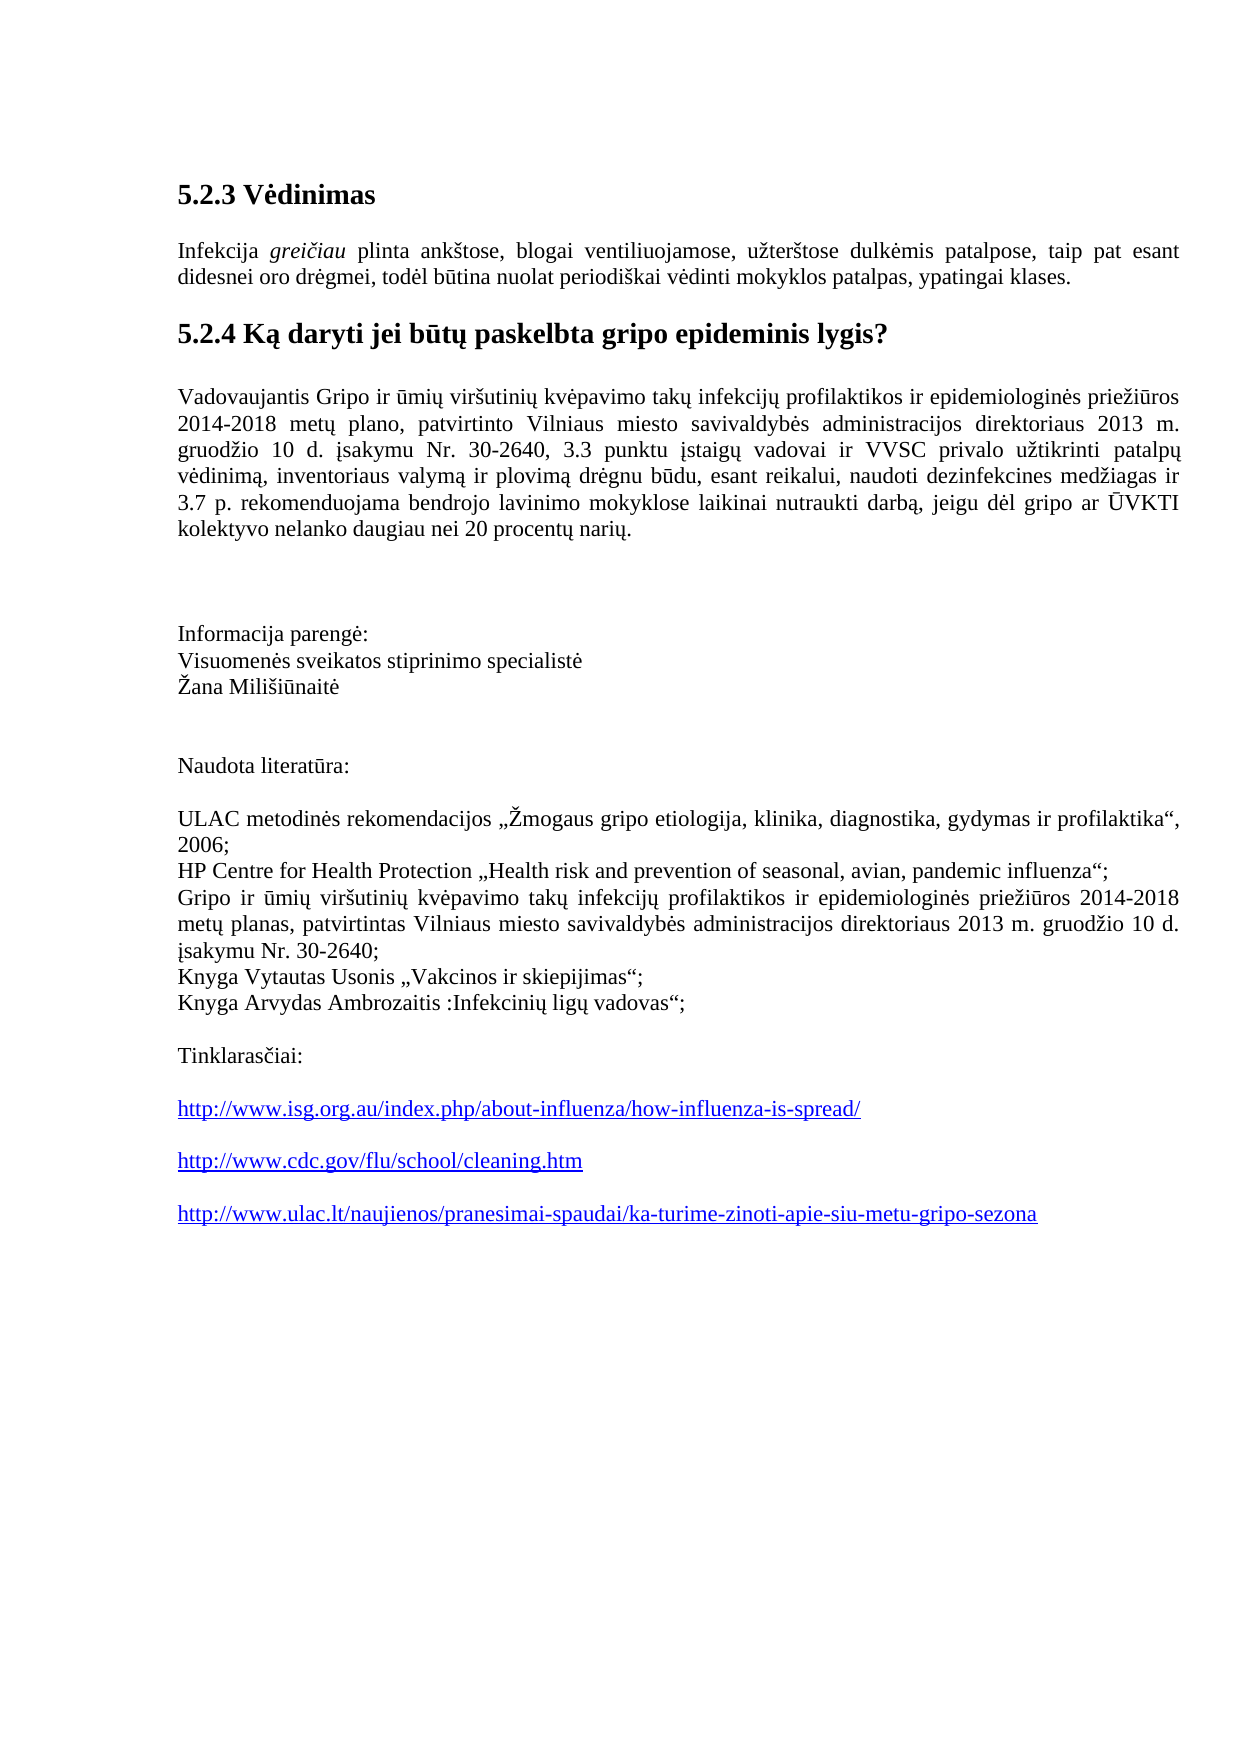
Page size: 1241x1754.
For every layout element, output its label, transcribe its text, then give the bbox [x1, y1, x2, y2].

text Knyga Arvydas Ambrozaitis :Infekcinių ligų vadovas“; [177, 989, 1181, 1016]
text Žana Milišiūnaitė [177, 673, 1181, 699]
text Visuomenės sveikatos stiprinimo specialistė [177, 647, 1181, 673]
text Informacija parengė: [177, 620, 1181, 647]
text Tinklarasčiai: [177, 1042, 1181, 1068]
text 5.2.3 Vėdinimas [177, 177, 1181, 211]
text Vadovaujantis Gripo ir ūmių viršutinių kvėpavimo takų infekcijų profilaktikos ir epidemiologinės priežiūros 2014-2018 metų plano, patvirtinto Vilniaus miesto savivaldybės administracijos direktoriaus 2013 m. gruodžio 10 d. įsakymu Nr. 30-2640, 3.3 punktu įstaigų vadovai ir VVSC privalo užtikrinti patalpų vėdinimą, inventoriaus valymą ir plovimą drėgnu būdu, esant reikalui, naudoti dezinfekcines medžiagas ir 3.7 p. rekomenduojama bendrojo lavinimo mokyklose laikinai nutraukti darbą, jeigu dėl gripo ar ŪVKTI kolektyvo nelanko daugiau nei 20 procentų narių. [177, 383, 1181, 541]
text http://www.isg.org.au/index.php/about-influenza/how-influenza-is-spread/ [177, 1095, 1181, 1121]
text Gripo ir ūmių viršutinių kvėpavimo takų infekcijų profilaktikos ir epidemiologinės priežiūros 2014-2018 metų planas, patvirtintas Vilniaus miesto savivaldybės administracijos direktoriaus 2013 m. gruodžio 10 d. įsakymu Nr. 30-2640; [177, 884, 1181, 963]
text http://www.ulac.lt/naujienos/pranesimai-spaudai/ka-turime-zinoti-apie-siu-metu-gripo-sezona [177, 1200, 1181, 1227]
text http://www.cdc.gov/flu/school/cleaning.htm [177, 1147, 1181, 1174]
text Knyga Vytautas Usonis „Vakcinos ir skiepijimas“; [177, 963, 1181, 989]
text HP Centre for Health Protection „Health risk and prevention of seasonal, avian, pandemic influenza“; [177, 858, 1181, 884]
text 5.2.4 Ką daryti jei būtų paskelbta gripo epideminis lygis? [177, 316, 1181, 350]
text Naudota literatūra: [177, 752, 1181, 778]
text Infekcija greičiau plinta ankštose, blogai ventiliuojamose, užterštose dulkėmis patalpose, taip pat esant didesnei oro drėgmei, todėl būtina nuolat periodiškai vėdinti mokyklos patalpas, ypatingai klases. [177, 237, 1181, 290]
text ULAC metodinės rekomendacijos „Žmogaus gripo etiologija, klinika, diagnostika, gydymas ir profilaktika“, 2006; [177, 805, 1181, 858]
